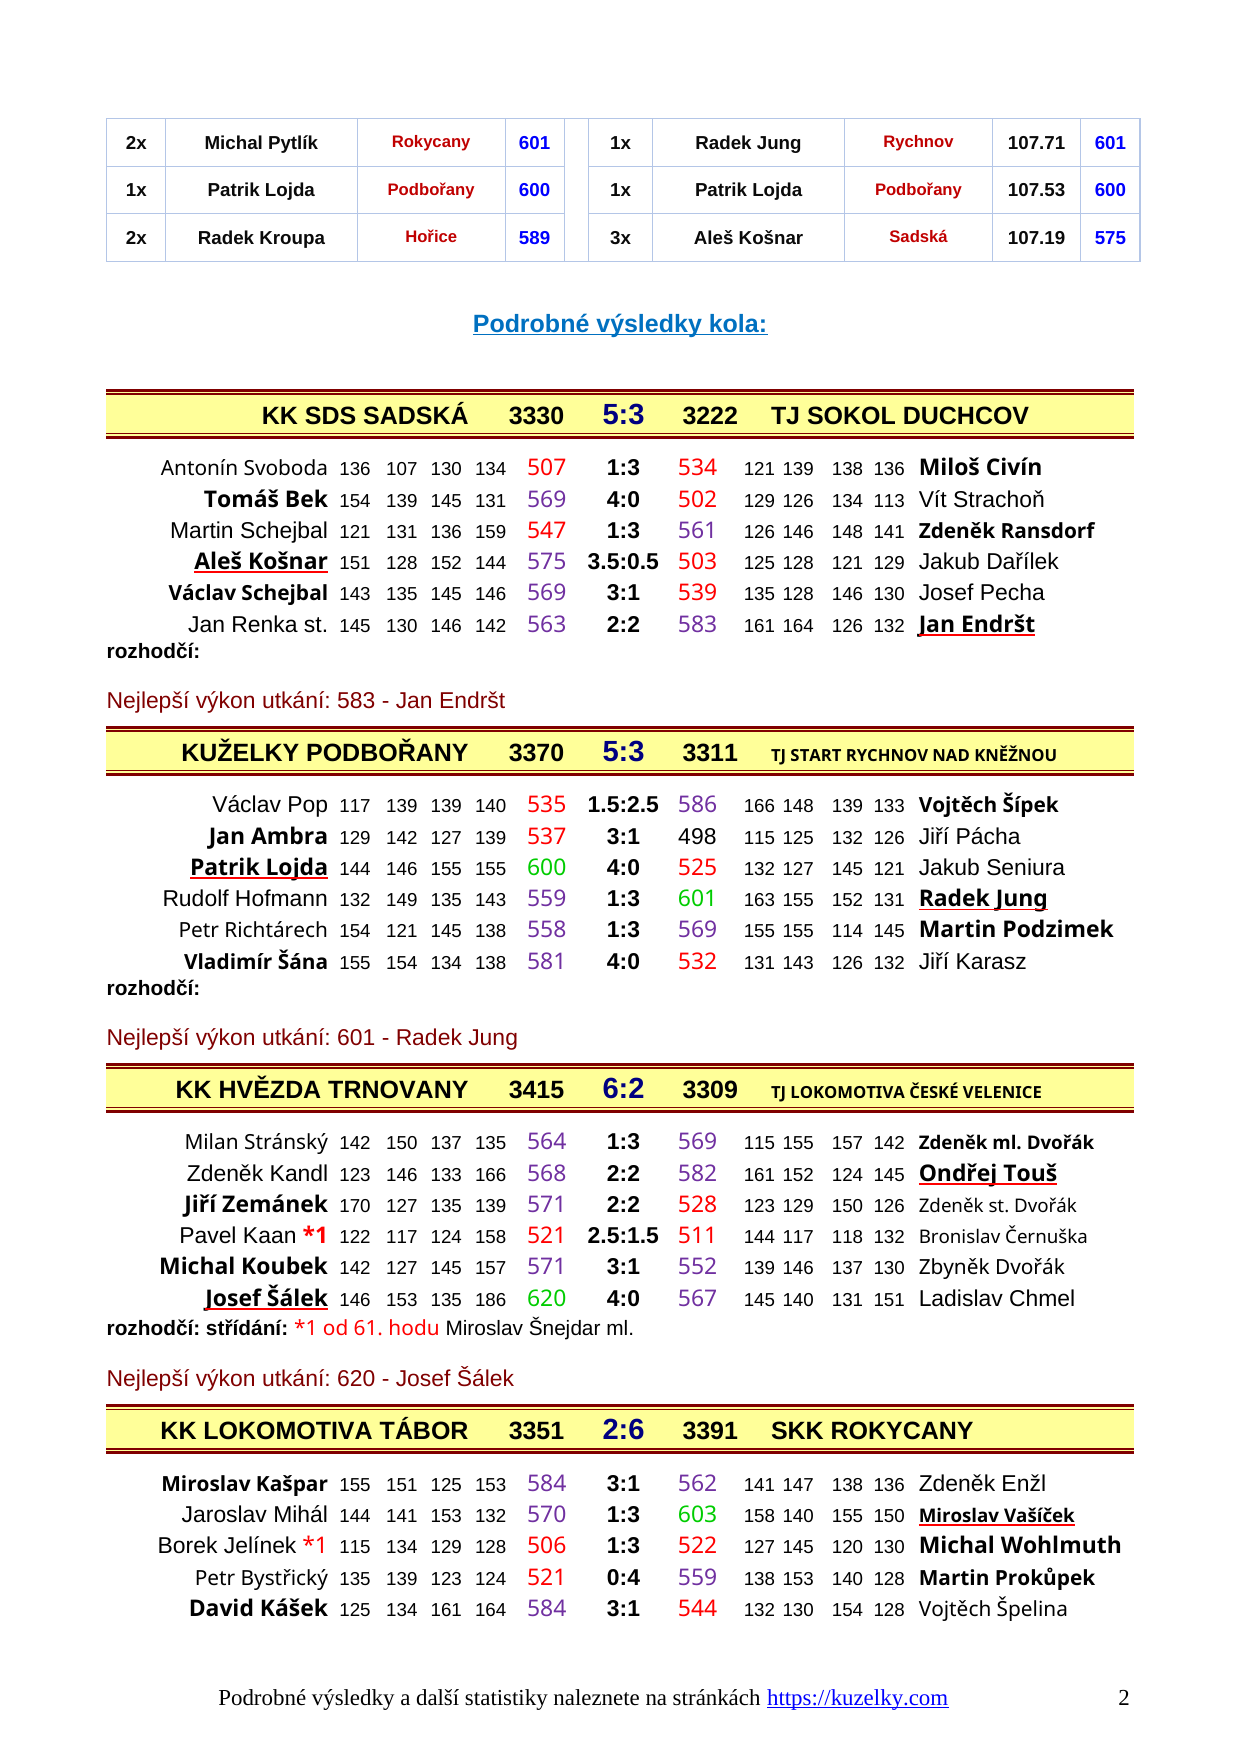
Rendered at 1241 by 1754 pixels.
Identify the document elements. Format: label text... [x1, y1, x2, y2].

text Rudolf Hofmann 132 149 135 143 559 1:3 601 163 155 152 131 Radek Jung [106, 882, 1134, 913]
table_cell 575 [1081, 214, 1139, 261]
table_cell Hořice [358, 214, 505, 261]
table_cell 600 [1081, 167, 1139, 213]
text rozhodčí: střídání: *1 od 61. hodu Miroslav Šnejdar ml. [106, 1313, 1134, 1341]
text Milan Stránský 142 150 137 135 564 1:3 569 115 155 157 142 Zdeněk ml. Dvořák [106, 1125, 1134, 1157]
text Aleš Košnar 151 128 152 144 575 3.5:0.5 503 125 128 121 129 Jakub Dařílek [106, 545, 1134, 576]
table_cell 601 [1081, 119, 1139, 166]
text Petr Richtárech 154 121 145 138 558 1:3 569 155 155 114 145 Martin Podzimek [106, 913, 1134, 944]
table_cell 107.53 [993, 167, 1080, 213]
table_cell 1x [589, 119, 652, 166]
text Borek Jelínek *1 115 134 129 128 506 1:3 522 127 145 120 130 Michal Wohlmuth [106, 1529, 1134, 1561]
table_cell 2x [107, 214, 165, 261]
text Nejlepší výkon utkání: 583 - Jan Endršt [106, 687, 1134, 713]
table_cell 1x [589, 167, 652, 213]
table_cell Aleš Košnar [653, 214, 844, 261]
text Kuželky Podbořany 3370 5:3 3311 TJ Start Rychnov nad Kněžnou [106, 732, 1134, 770]
text Patrik Lojda 144 146 155 155 600 4:0 525 132 127 145 121 Jakub Seniura [106, 851, 1134, 882]
text Miroslav Kašpar 155 151 125 153 584 3:1 562 141 147 138 136 Zdeněk Enžl [106, 1467, 1134, 1498]
text Jiří Zemánek 170 127 135 139 571 2:2 528 123 129 150 126 Zdeněk st. Dvořák [106, 1188, 1134, 1219]
table_cell Rokycany [358, 119, 505, 166]
table_cell Sadská [845, 214, 992, 261]
text Jan Ambra 129 142 127 139 537 3:1 498 115 125 132 126 Jiří Pácha [106, 819, 1134, 851]
text Jaroslav Mihál 144 141 153 132 570 1:3 603 158 140 155 150 Miroslav Vašíček [106, 1498, 1134, 1529]
table_cell Radek Jung [653, 119, 844, 166]
text Antonín Svoboda 136 107 130 134 507 1:3 534 121 139 138 136 Miloš Civín [106, 451, 1134, 483]
text Michal Koubek 142 127 145 157 571 3:1 552 139 146 137 130 Zbyněk Dvořák [106, 1250, 1134, 1282]
table_cell Patrik Lojda [653, 167, 844, 213]
text Jan Renka st. 145 130 146 142 563 2:2 583 161 164 126 132 Jan Endršt [106, 608, 1134, 639]
table_cell 3x [589, 214, 652, 261]
text Pavel Kaan *1 122 117 124 158 521 2.5:1.5 511 144 117 118 132 Bronislav Černuška [106, 1219, 1134, 1250]
table_cell 107.71 [993, 119, 1080, 166]
table_cell 2x [107, 119, 165, 166]
text Tomáš Bek 154 139 145 131 569 4:0 502 129 126 134 113 Vít Strachoň [106, 483, 1134, 514]
text Václav Pop 117 139 139 140 535 1.5:2.5 586 166 148 139 133 Vojtěch Šípek [106, 788, 1134, 819]
table_cell Radek Kroupa [166, 214, 357, 261]
table_cell Podbořany [845, 167, 992, 213]
table_cell Podbořany [358, 167, 505, 213]
table_cell Patrik Lojda [166, 167, 357, 213]
text Nejlepší výkon utkání: 620 - Josef Šálek [106, 1365, 1134, 1392]
table_cell Rychnov [845, 119, 992, 166]
text KK Hvězda Trnovany 3415 6:2 3309 TJ Lokomotiva České Velenice [106, 1069, 1134, 1107]
table_cell 107.19 [993, 214, 1080, 261]
text rozhodčí: [106, 639, 1134, 663]
text Podrobné výsledky kola: [94, 308, 1145, 337]
text Vladimír Šána 155 154 134 138 581 4:0 532 131 143 126 132 Jiří Karasz [106, 944, 1134, 976]
table_cell 601 [506, 119, 564, 166]
text Nejlepší výkon utkání: 601 - Radek Jung [106, 1024, 1134, 1050]
text Petr Bystřický 135 139 123 124 521 0:4 559 138 153 140 128 Martin Prokůpek [106, 1561, 1134, 1592]
text rozhodčí: [106, 976, 1134, 1000]
text KK SDS Sadská 3330 5:3 3222 TJ Sokol Duchcov [106, 395, 1134, 433]
text Václav Schejbal 143 135 145 146 569 3:1 539 135 128 146 130 Josef Pecha [106, 576, 1134, 608]
table_cell Michal Pytlík [166, 119, 357, 166]
table_cell 600 [506, 167, 564, 213]
text KK Lokomotiva Tábor 3351 2:6 3391 SKK Rokycany [106, 1410, 1134, 1448]
table_cell 589 [506, 214, 564, 261]
table_cell 1x [107, 167, 165, 213]
text Martin Schejbal 121 131 136 159 547 1:3 561 126 146 148 141 Zdeněk Ransdorf [106, 514, 1134, 545]
text Zdeněk Kandl 123 146 133 166 568 2:2 582 161 152 124 145 Ondřej Touš [106, 1157, 1134, 1188]
text David Kášek 125 134 161 164 584 3:1 544 132 130 154 128 Vojtěch Špelina [106, 1592, 1134, 1623]
text Josef Šálek 146 153 135 186 620 4:0 567 145 140 131 151 Ladislav Chmel [106, 1282, 1134, 1313]
